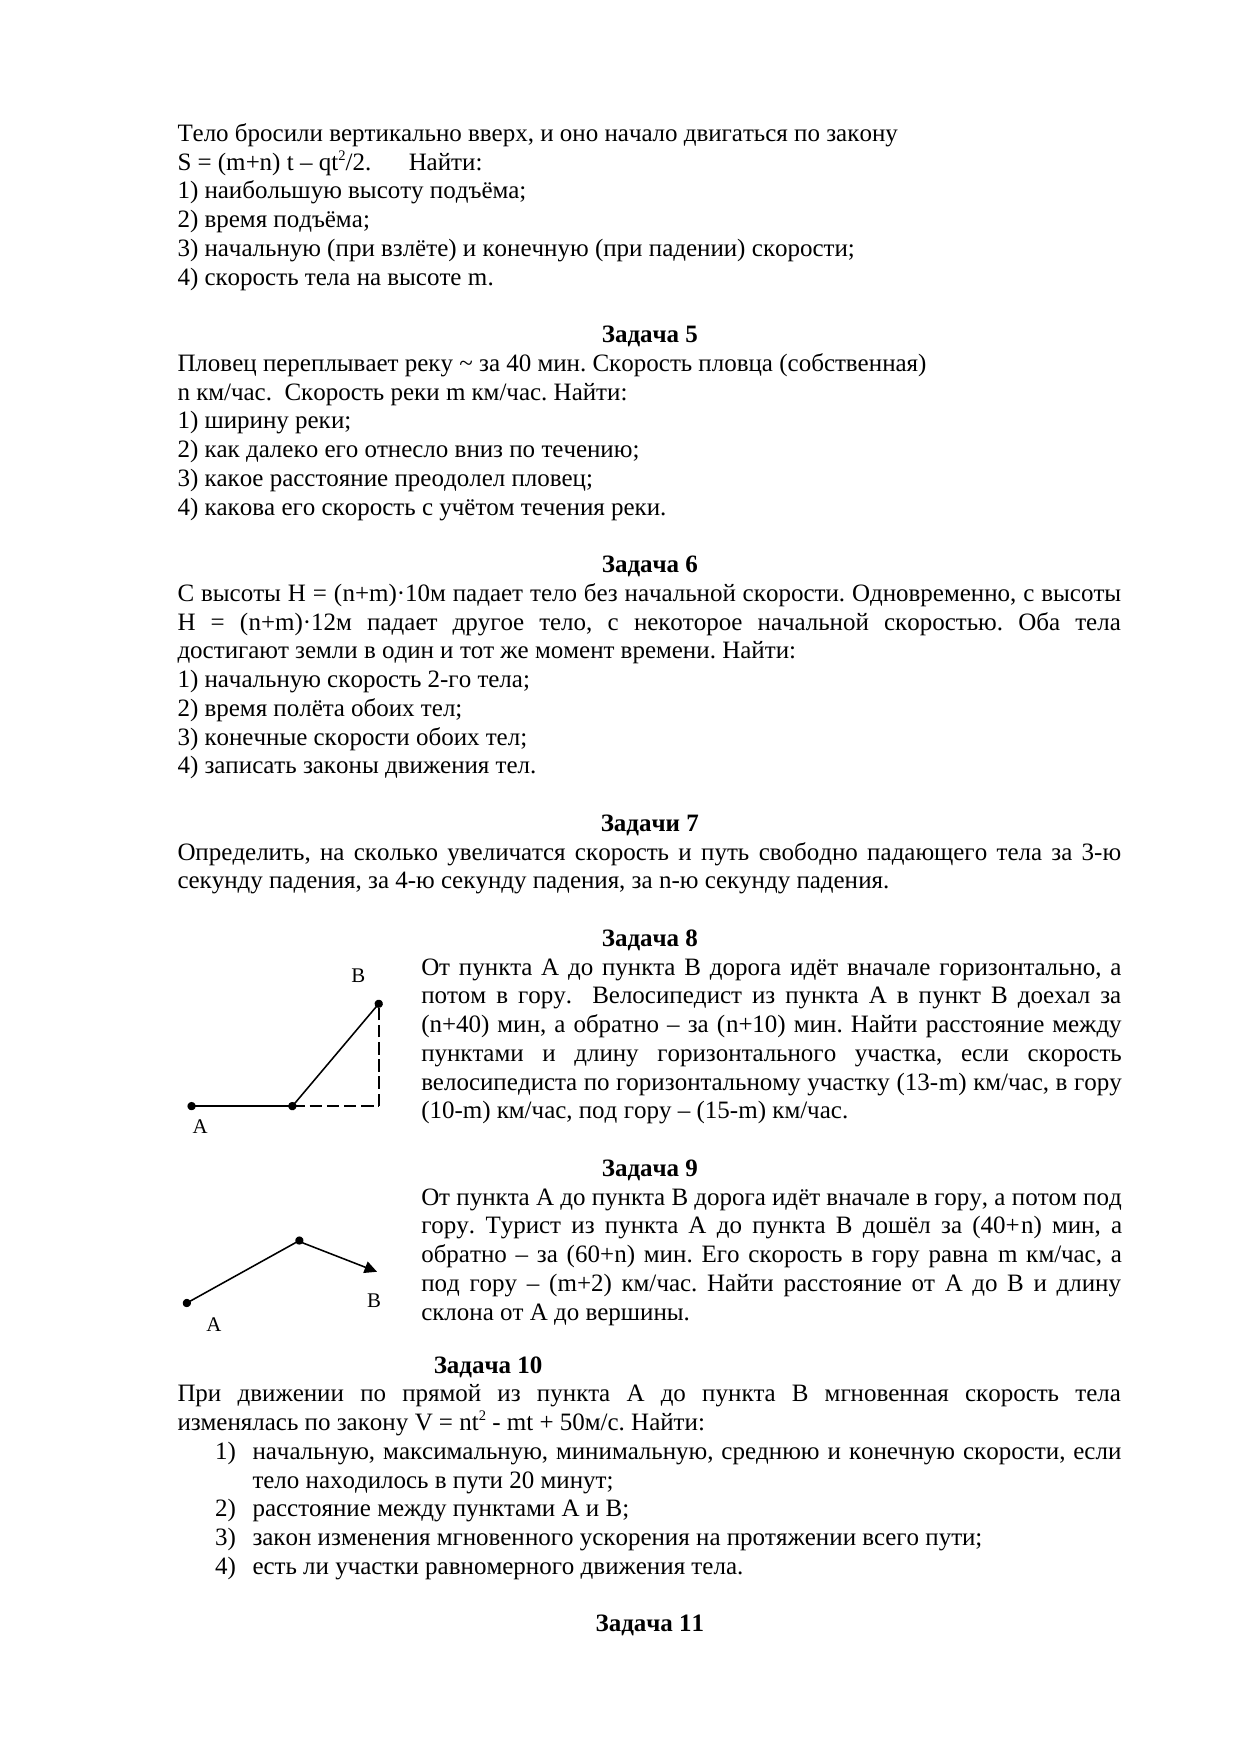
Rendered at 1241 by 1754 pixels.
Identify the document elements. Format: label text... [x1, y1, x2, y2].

text 3) начальную (при взлёте) и конечную (при падении) скорости; [177, 233, 1122, 262]
text От пункта А до пункта В дорога идёт вначале горизонтально, а потом в гору. Велосипедист из пункта А в пункт В доехал за (n+40) мин, а обратно – за (n+10) мин. Найти расстояние между пунктами и длину горизонтального участка, если скорость велосипедиста по горизонтальному участку (13-m) км/час, в гору (10-m) км/час, под гору – (15-m) км/час. [421, 952, 1122, 1124]
text 1) начальную скорость 2-го тела; [177, 664, 1122, 693]
text 4) скорость тела на высоте m. [177, 262, 1122, 291]
list начальную, максимальную, минимальную, среднюю и конечную скорости, если тело находилось в пути 20 минут; [215, 1436, 1122, 1493]
text При движении по прямой из пункта А до пункта В мгновенная скорость тела изменялась по закону V = nt2 - mt + 50м/с. Найти: [177, 1378, 1122, 1436]
text Задача 11 [177, 1608, 1122, 1637]
text 3) какое расстояние преодолел пловец; [177, 463, 1122, 492]
text Определить, на сколько увеличатся скорость и путь свободно падающего тела за 3-ю секунду падения, за 4-ю секунду падения, за n-ю секунду падения. [177, 837, 1122, 894]
text От пункта А до пункта В дорога идёт вначале в гору, а потом под гору. Турист из пункта А до пункта В дошёл за (40+n) мин, а обратно – за (60+n) мин. Его скорость в гору равна m км/час, а под гору – (m+2) км/час. Найти расстояние от А до В и длину склона от А до вершины. [421, 1182, 1122, 1326]
list есть ли участки равномерного движения тела. [215, 1551, 1122, 1580]
text Задача 8 [177, 923, 1122, 952]
text Задача 9 [177, 1153, 1122, 1182]
text 4) какова его скорость с учётом течения реки. [177, 492, 1122, 521]
text 1) ширину реки; [177, 406, 1122, 434]
text Задача 5 [177, 319, 1122, 348]
text 2) как далеко его отнесло вниз по течению; [177, 434, 1122, 463]
text 4) записать законы движения тел. [177, 751, 1122, 779]
text S = (m+n) t – qt2/2. Найти: [177, 147, 1122, 176]
list закон изменения мгновенного ускорения на протяжении всего пути; [215, 1522, 1122, 1551]
list расстояние между пунктами А и В; [215, 1493, 1122, 1522]
text С высоты Н = (n+m)·10м падает тело без начальной скорости. Одновременно, с высоты Н = (n+m)·12м падает другое тело, с некоторое начальной скоростью. Оба тела достигают земли в один и тот же момент времени. Найти: [177, 578, 1122, 664]
text Задача 6 [177, 549, 1122, 578]
text Пловец переплывает реку ~ за 40 мин. Скорость пловца (собственная) [177, 348, 1122, 377]
text Тело бросили вертикально вверх, и оно начало двигаться по закону [177, 118, 1122, 147]
text 2) время подъёма; [177, 204, 1122, 233]
text 2) время полёта обоих тел; [177, 693, 1122, 722]
text Задача 10 [421, 1350, 1122, 1378]
text 3) конечные скорости обоих тел; [177, 722, 1122, 751]
text n км/час. Скорость реки m км/час. Найти: [177, 377, 1122, 406]
text Задачи 7 [177, 808, 1122, 837]
text 1) наибольшую высоту подъёма; [177, 176, 1122, 204]
